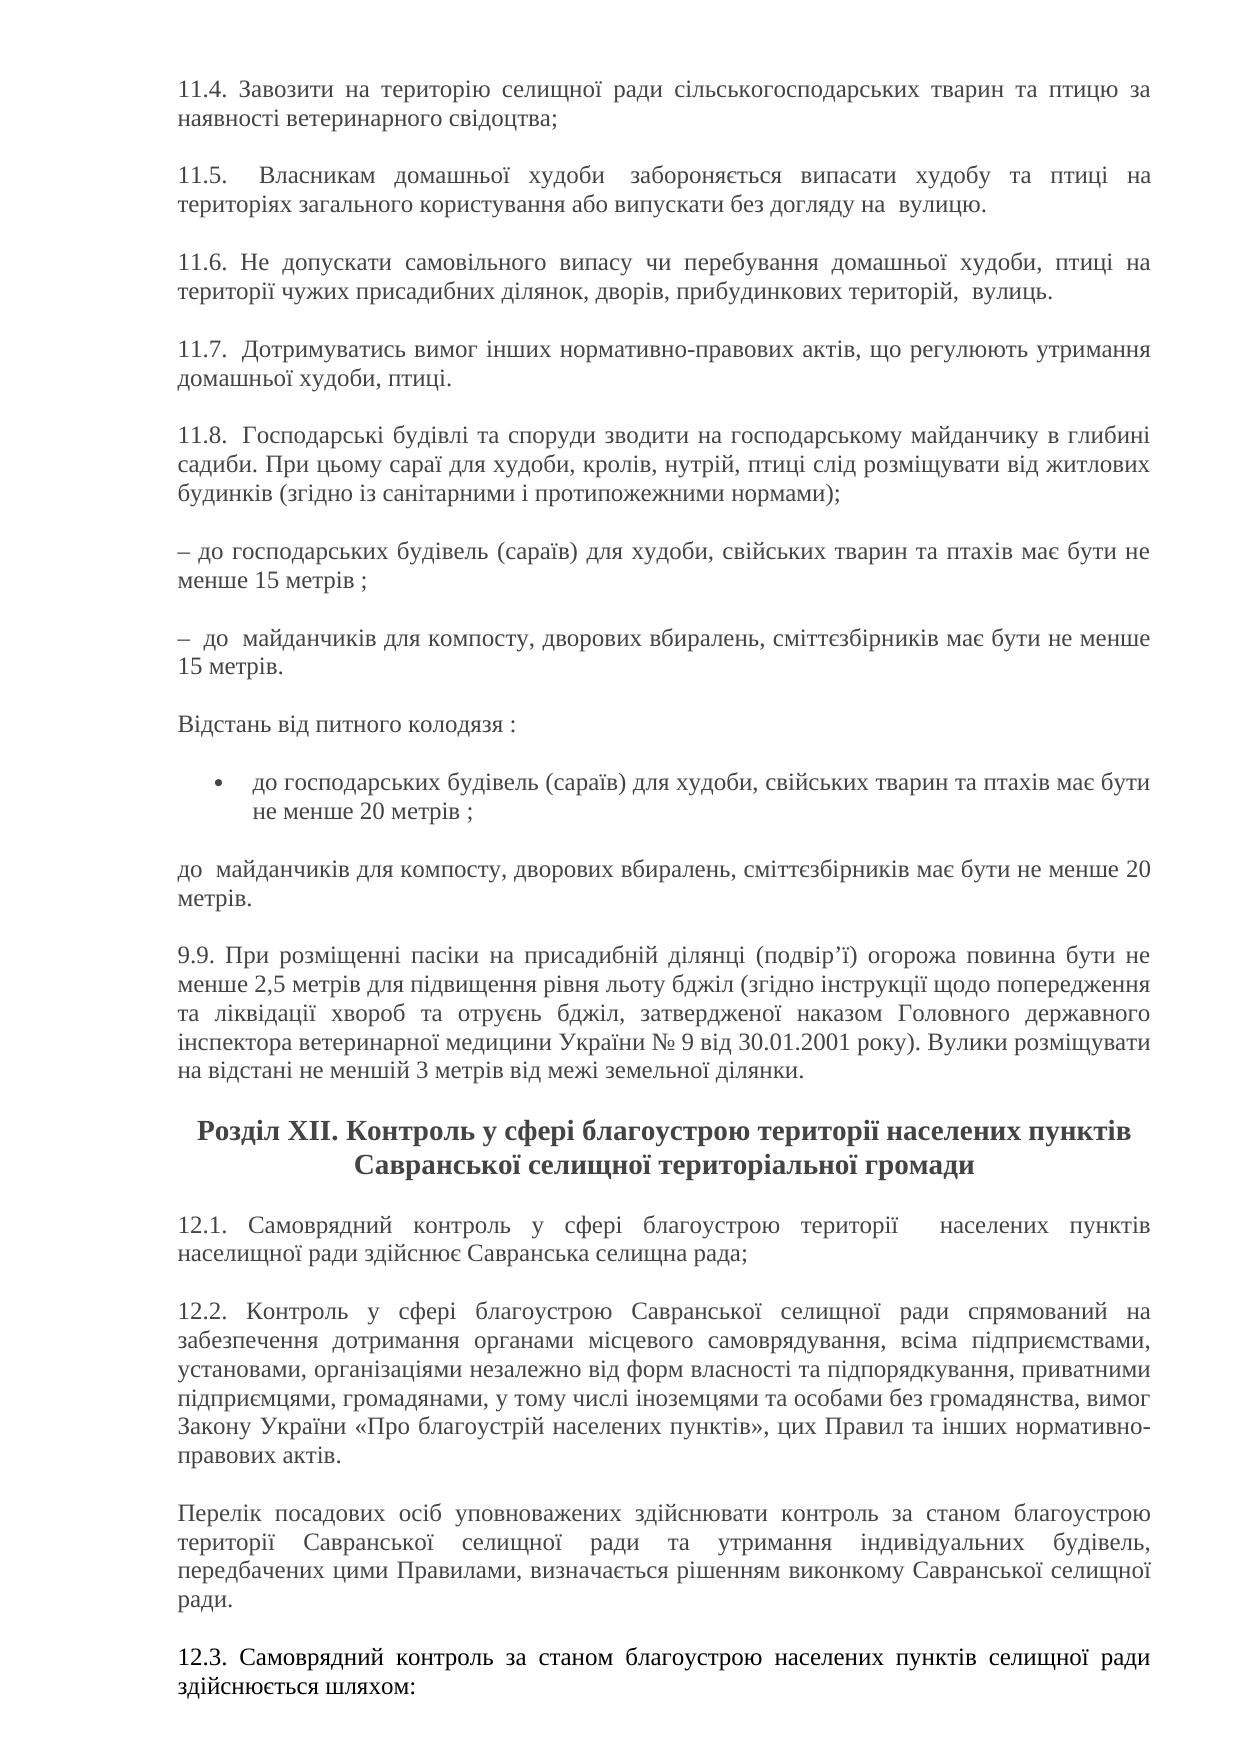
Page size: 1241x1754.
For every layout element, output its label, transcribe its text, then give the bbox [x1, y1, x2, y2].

text 9.9. При розміщенні пасіки на присадибній ділянці (подвір’ї) огорожа повинна бути не менше 2,5 метрів для підвищення рівня льоту бджіл (згідно інструкції щодо попередження та ліквідації хвороб та отруєнь бджіл, затвердженої наказом Головного державного інспектора ветеринарної медицини України № 9 від 30.01.2001 року). Вулики розміщувати на відстані не меншій 3 метрів від межі земельної ділянки. [177, 941, 1152, 1084]
text – до господарських будівель (сараїв) для худоби, свійських тварин та птахів має бути не менше 15 метрів ; [177, 536, 1152, 593]
text 12.2. Контроль у сфері благоустрою Савранської селищної ради спрямований на забезпечення дотримання органами місцевого самоврядування, всіма підприємствами, установами, організаціями незалежно від форм власності та підпорядкування, приватними підприємцями, громадянами, у тому числі іноземцями та особами без громадянства, вимог Закону України «Про благоустрій населених пунктів», цих Правил та інших нормативно-правових актів. [177, 1296, 1152, 1469]
text Розділ ХІІ. Контроль у сфері благоустрою території населених пунктів Савранської селищної територіальної громади [177, 1113, 1152, 1181]
text 11.7. Дотримуватись вимог інших нормативно-правових актів, що регулюють утримання домашньої худоби, птиці. [177, 334, 1152, 391]
text 11.4. Завозити на територію селищної ради сільськогосподарських тварин та птицю за наявності ветеринарного свідоцтва; [177, 74, 1152, 131]
text 11.8. Господарські будівлі та споруди зводити на господарському майданчику в глибині садиби. При цьому сараї для худоби, кролів, нутрій, птиці слід розміщувати від житлових будинків (згідно із санітарними і протипожежними нормами); [177, 421, 1152, 507]
text 11.5. Власникам домашньої худоби забороняється випасати худобу та птиці на територіях загального користування або випускати без догляду на вулицю. [177, 161, 1152, 218]
text 11.6. Не допускати самовільного випасу чи перебування домашньої худоби, птиці на території чужих присадибних ділянок, дворів, прибудинкових територій, вулиць. [177, 247, 1152, 305]
text Відстань від питного колодязя : [177, 709, 1152, 738]
text Перелік посадових осіб уповноважених здійснювати контроль за станом благоустрою території Савранської селищної ради та утримання індивідуальних будівель, передбачених цими Правилами, визначається рішенням виконкому Савранської селищної ради. [177, 1498, 1152, 1613]
text 12.1. Самоврядний контроль у сфері благоустрою території населених пунктів населищної ради здійснює Савранська селищна рада; [177, 1210, 1152, 1267]
list до господарських будівель (сараїв) для худоби, свійських тварин та птахів має бути не менше 20 метрів ; [215, 767, 1152, 825]
text до майданчиків для компосту, дворових вбиралень, сміттєзбірників має бути не менше 20 метрів. [177, 854, 1152, 911]
text – до майданчиків для компосту, дворових вбиралень, сміттєзбірників має бути не менше 15 метрів. [177, 623, 1152, 680]
text 12.3. Самоврядний контроль за станом благоустрою населених пунктів селищної ради здійснюється шляхом: [177, 1642, 1152, 1700]
